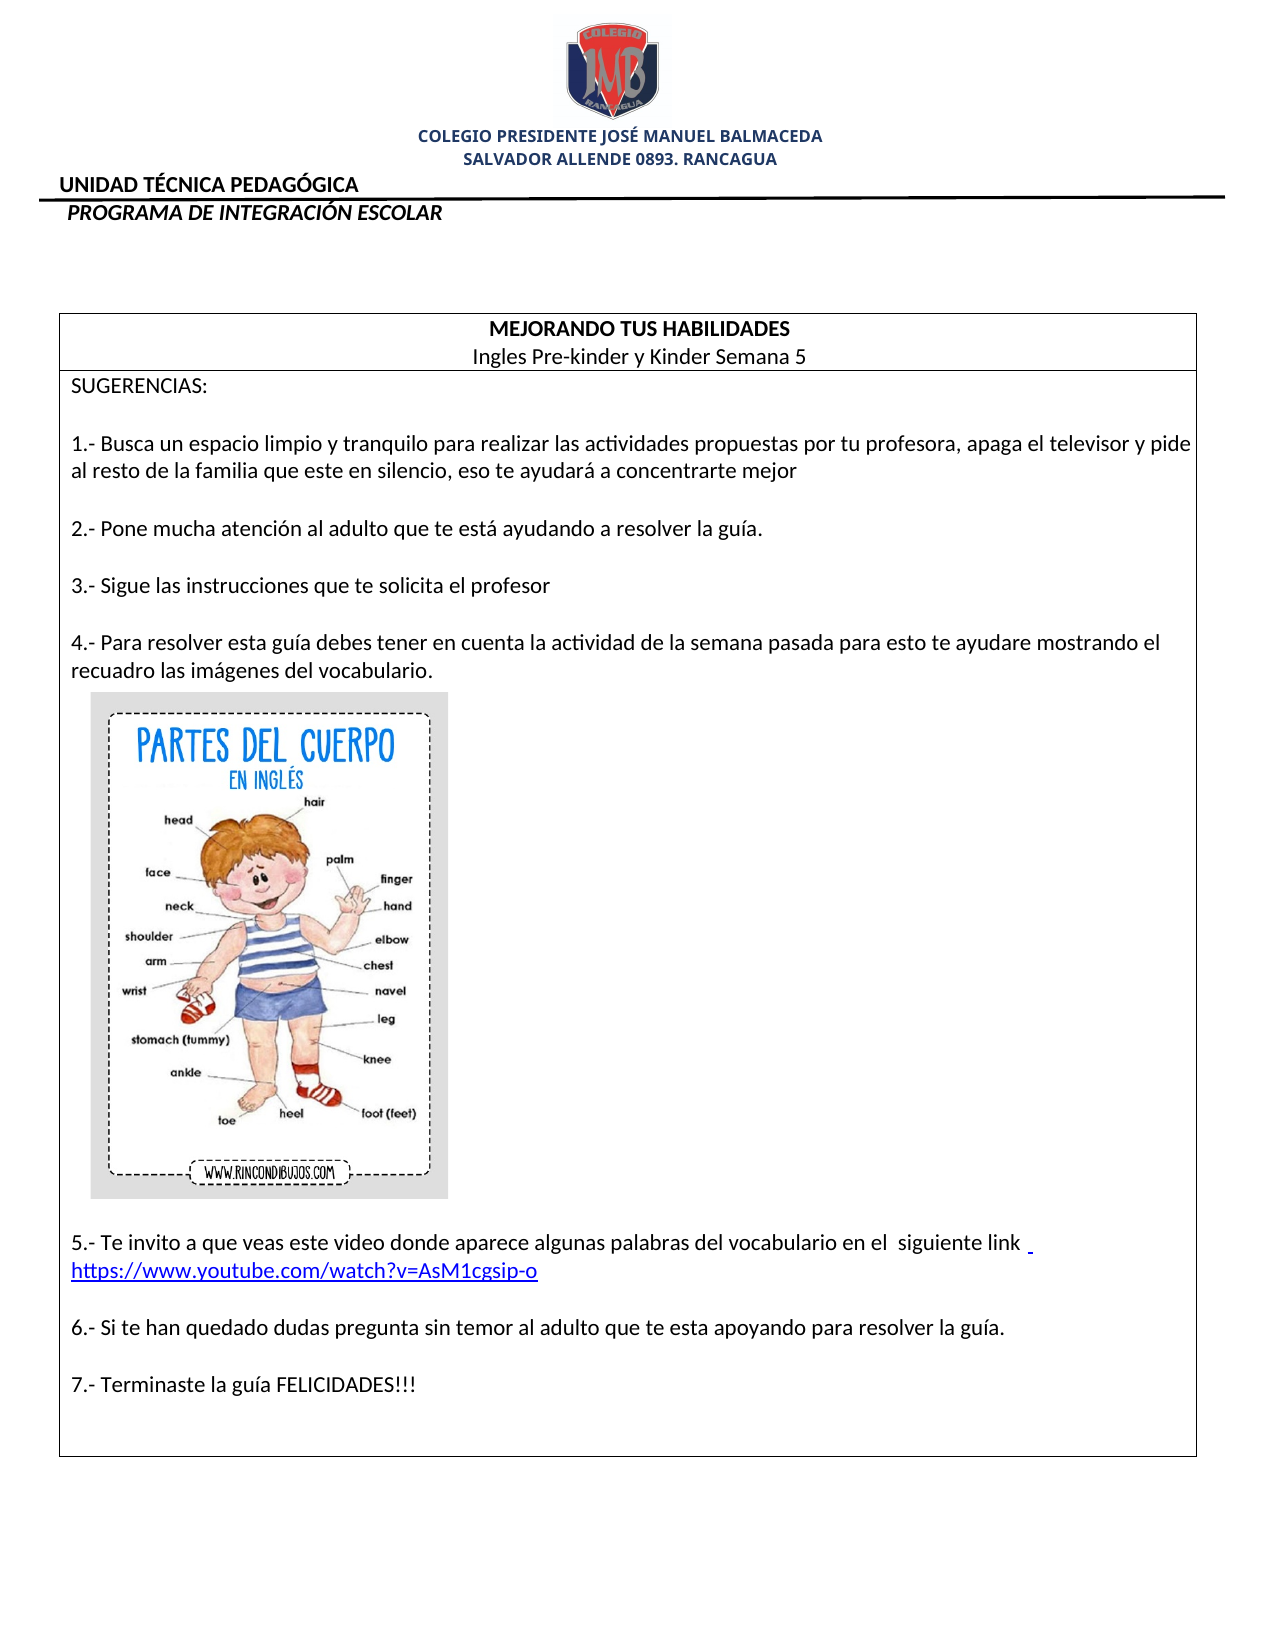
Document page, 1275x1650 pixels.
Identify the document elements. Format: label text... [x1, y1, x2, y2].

picture [553, 14, 672, 128]
table_cell SUGERENCIAS: 1.- Busca un espacio limpio y tranquilo para realizar las actividades propuestas por tu profesora, apaga el televisor y pide al resto de la familia que este en silencio, eso te ayudará a concentrarte mejor 2.- Pone mucha atención al adulto que te está ayudando a resolver la guía. 3.- Sigue las instrucciones que te solicita el profesor 4.- Para resolver esta guía debes tener en cuenta la actividad de la semana pasada para esto te ayudare mostrando el recuadro las imágenes del vocabulario. 5.- Te invito a que veas este video donde aparece algunas palabras del vocabulario en el siguiente link https://www.youtube.com/watch?v=AsM1cgsip-o 6.- Si te han quedado dudas pregunta sin temor al adulto que te esta apoyando para resolver la guía. 7.- Terminaste la guía FELICIDADES!!! [60, 371, 1196, 1456]
picture [90, 692, 449, 1199]
table_header MEJORANDO TUS HABILIDADES Ingles Pre-kinder y Kinder Semana 5 [60, 314, 1196, 370]
